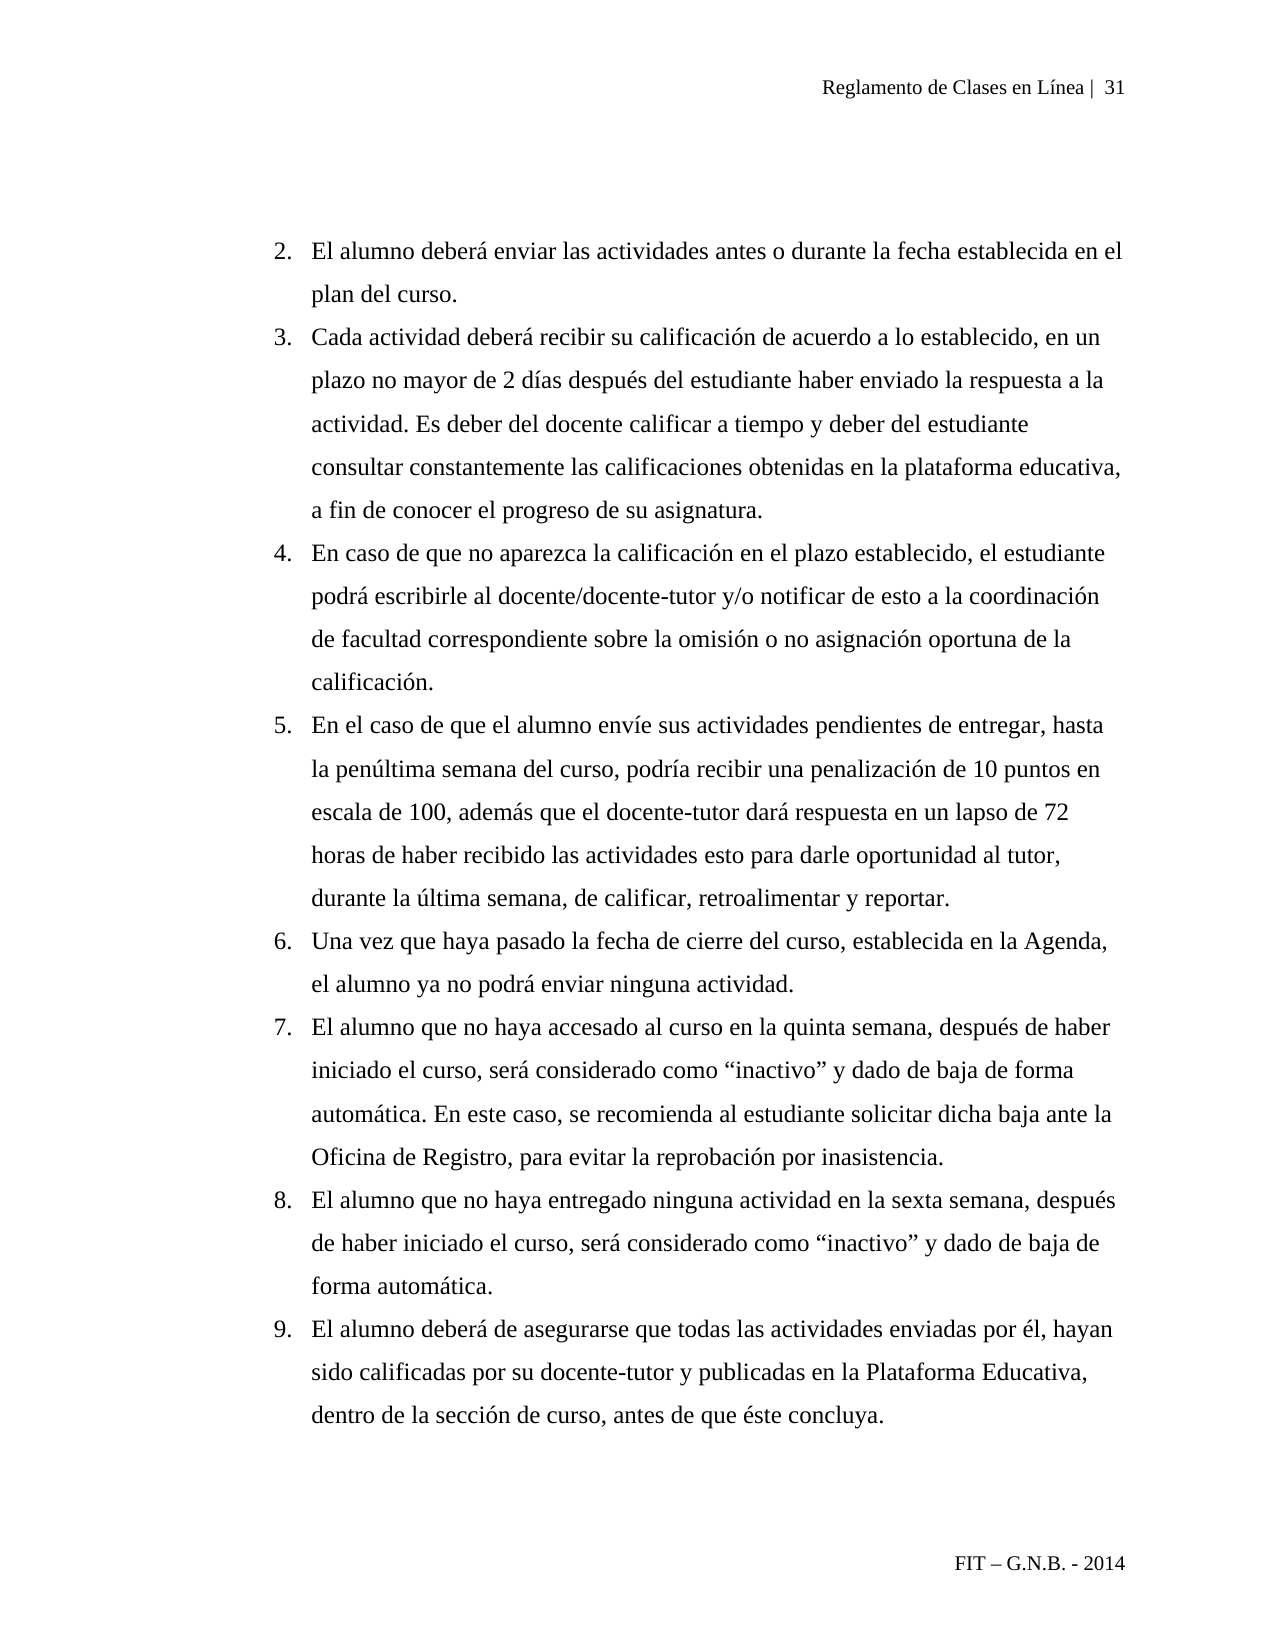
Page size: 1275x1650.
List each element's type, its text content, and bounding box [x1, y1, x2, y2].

list El alumno deberá de asegurarse que todas las actividades enviadas por él, hayan sido calificadas por su docente-tutor y publicadas en la Plataforma Educativa, dentro de la sección de curso, antes de que éste concluya. [274, 1314, 1125, 1429]
list El alumno deberá enviar las actividades antes o durante la fecha establecida en el plan del curso. [274, 236, 1125, 308]
list En caso de que no aparezca la calificación en el plazo establecido, el estudiante podrá escribirle al docente/docente-tutor y/o notificar de esto a la coordinación de facultad correspondiente sobre la omisión o no asignación oportuna de la calificación. [274, 538, 1125, 696]
list El alumno que no haya accesado al curso en la quinta semana, después de haber iniciado el curso, será considerado como “inactivo” y dado de baja de forma automática. En este caso, se recomienda al estudiante solicitar dicha baja ante la Oficina de Registro, para evitar la reprobación por inasistencia. [274, 1012, 1125, 1171]
list En el caso de que el alumno envíe sus actividades pendientes de entregar, hasta la penúltima semana del curso, podría recibir una penalización de 10 puntos en escala de 100, además que el docente-tutor dará respuesta en un lapso de 72 horas de haber recibido las actividades esto para darle oportunidad al tutor, durante la última semana, de calificar, retroalimentar y reportar. [274, 711, 1125, 912]
list El alumno que no haya entregado ninguna actividad en la sexta semana, después de haber iniciado el curso, será considerado como “inactivo” y dado de baja de forma automática. [274, 1185, 1125, 1300]
list Cada actividad deberá recibir su calificación de acuerdo a lo establecido, en un plazo no mayor de 2 días después del estudiante haber enviado la respuesta a la actividad. Es deber del docente calificar a tiempo y deber del estudiante consultar constantemente las calificaciones obtenidas en la plataforma educativa, a fin de conocer el progreso de su asignatura. [274, 322, 1125, 524]
list Una vez que haya pasado la fecha de cierre del curso, establecida en la Agenda, el alumno ya no podrá enviar ninguna actividad. [274, 926, 1125, 998]
